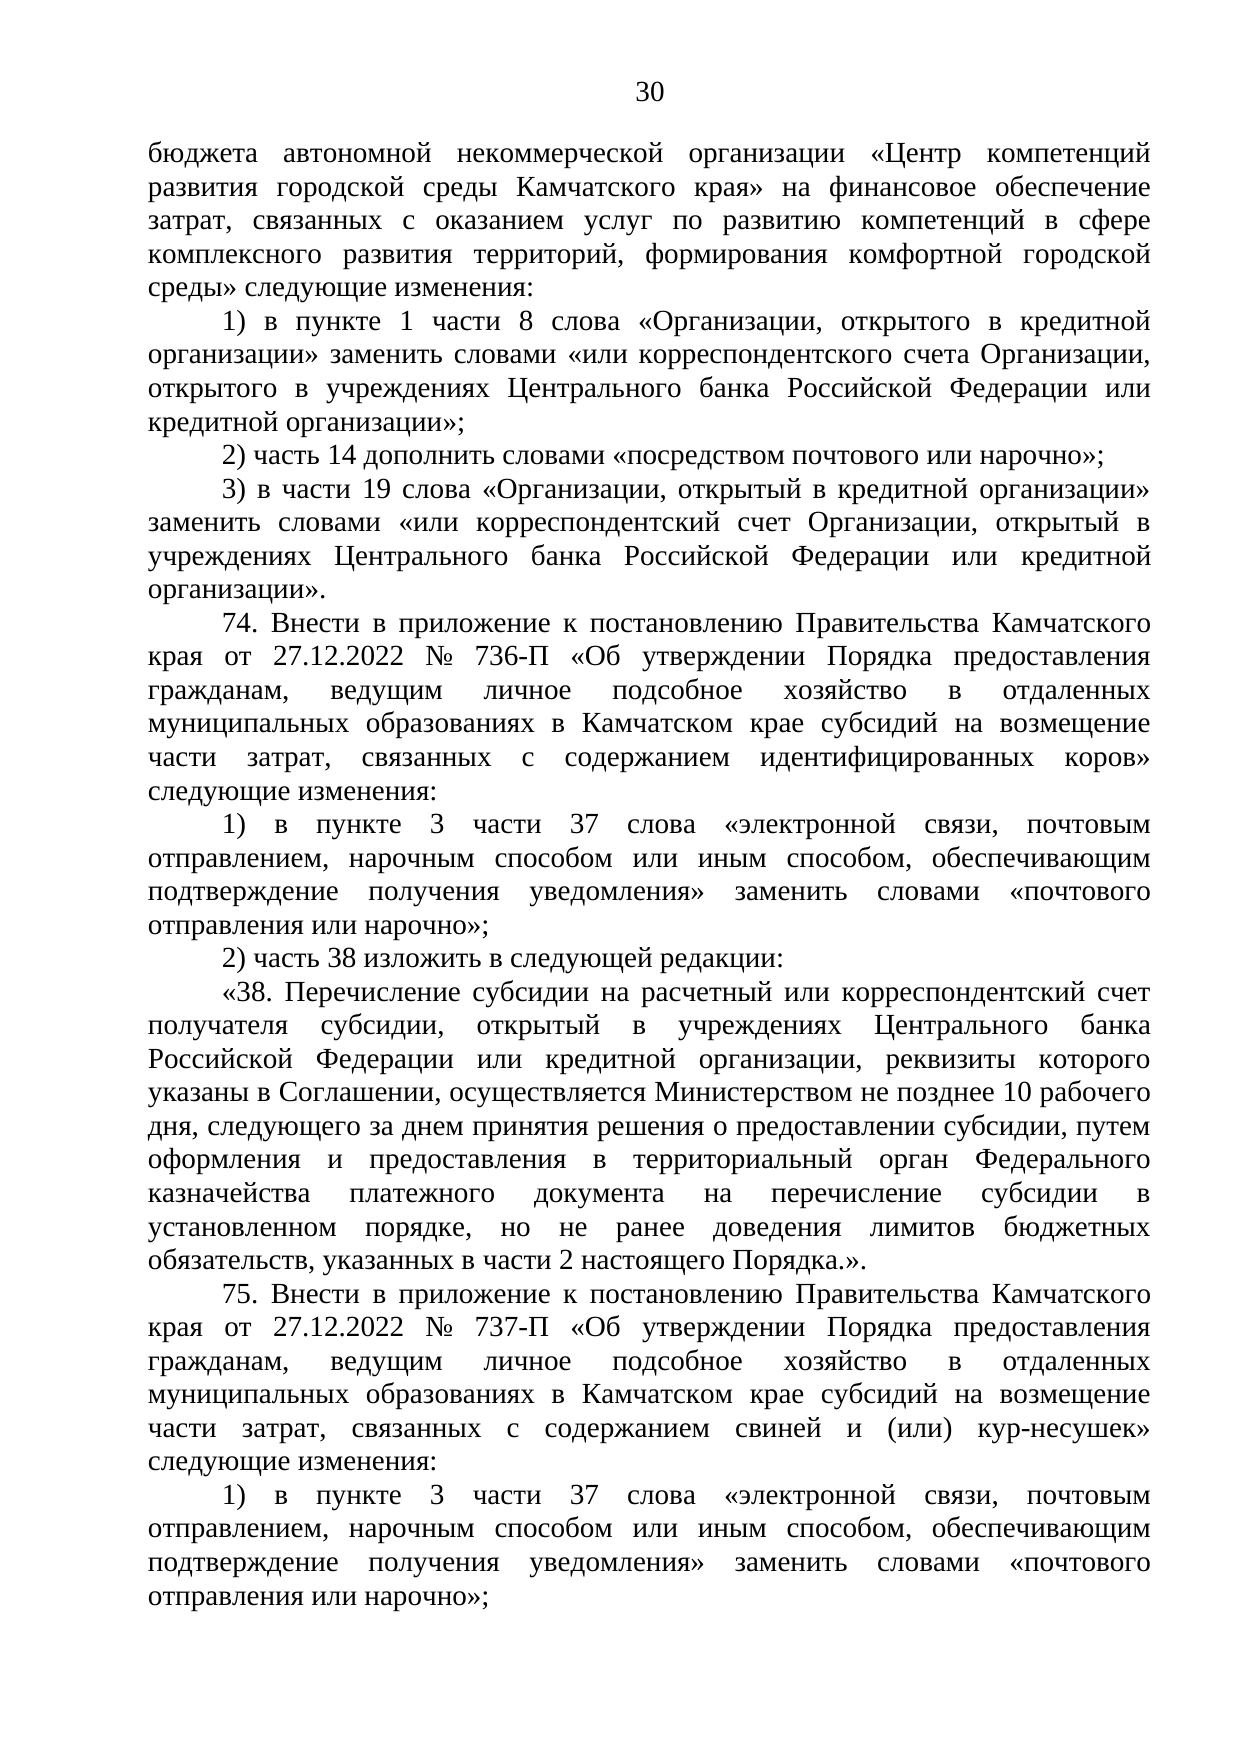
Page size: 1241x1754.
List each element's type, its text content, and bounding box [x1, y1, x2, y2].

text 1) в пункте 3 части 37 слова «электронной связи, почтовым отправлением, нарочным способом или иным способом, обеспечивающим подтверждение получения уведомления» заменить словами «почтового отправления или нарочно»; [148, 1477, 1152, 1611]
text 1) в пункте 3 части 37 слова «электронной связи, почтовым отправлением, нарочным способом или иным способом, обеспечивающим подтверждение получения уведомления» заменить словами «почтового отправления или нарочно»; [148, 806, 1152, 940]
text 74. Внести в приложение к постановлению Правительства Камчатского края от 27.12.2022 № 736-П «Об утверждении Порядка предоставления гражданам, ведущим личное подсобное хозяйство в отдаленных муниципальных образованиях в Камчатском крае субсидий на возмещение части затрат, связанных с содержанием идентифицированных коров» следующие изменения: [148, 605, 1152, 806]
text 3) в части 19 слова «Организации, открытый в кредитной организации» заменить словами «или корреспондентский счет Организации, открытый в учреждениях Центрального банка Российской Федерации или кредитной организации». [148, 471, 1152, 605]
text «38. Перечисление субсидии на расчетный или корреспондентский счет получателя субсидии, открытый в учреждениях Центрального банка Российской Федерации или кредитной организации, реквизиты которого указаны в Соглашении, осуществляется Министерством не позднее 10 рабочего дня, следующего за днем принятия решения о предоставлении субсидии, путем оформления и предоставления в территориальный орган Федерального казначейства платежного документа на перечисление субсидии в установленном порядке, но не ранее доведения лимитов бюджетных обязательств, указанных в части 2 настоящего Порядка.». [148, 974, 1152, 1276]
text 75. Внести в приложение к постановлению Правительства Камчатского края от 27.12.2022 № 737-П «Об утверждении Порядка предоставления гражданам, ведущим личное подсобное хозяйство в отдаленных муниципальных образованиях в Камчатском крае субсидий на возмещение части затрат, связанных с содержанием свиней и (или) кур-несушек» следующие изменения: [148, 1276, 1152, 1477]
text 2) часть 14 дополнить словами «посредством почтового или нарочно»; [148, 437, 1152, 471]
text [148, 135, 1152, 303]
text 1) в пункте 1 части 8 слова «Организации, открытого в кредитной организации» заменить словами «или корреспондентского счета Организации, открытого в учреждениях Центрального банка Российской Федерации или кредитной организации»; [148, 303, 1152, 437]
text 2) часть 38 изложить в следующей редакции: [148, 940, 1152, 974]
